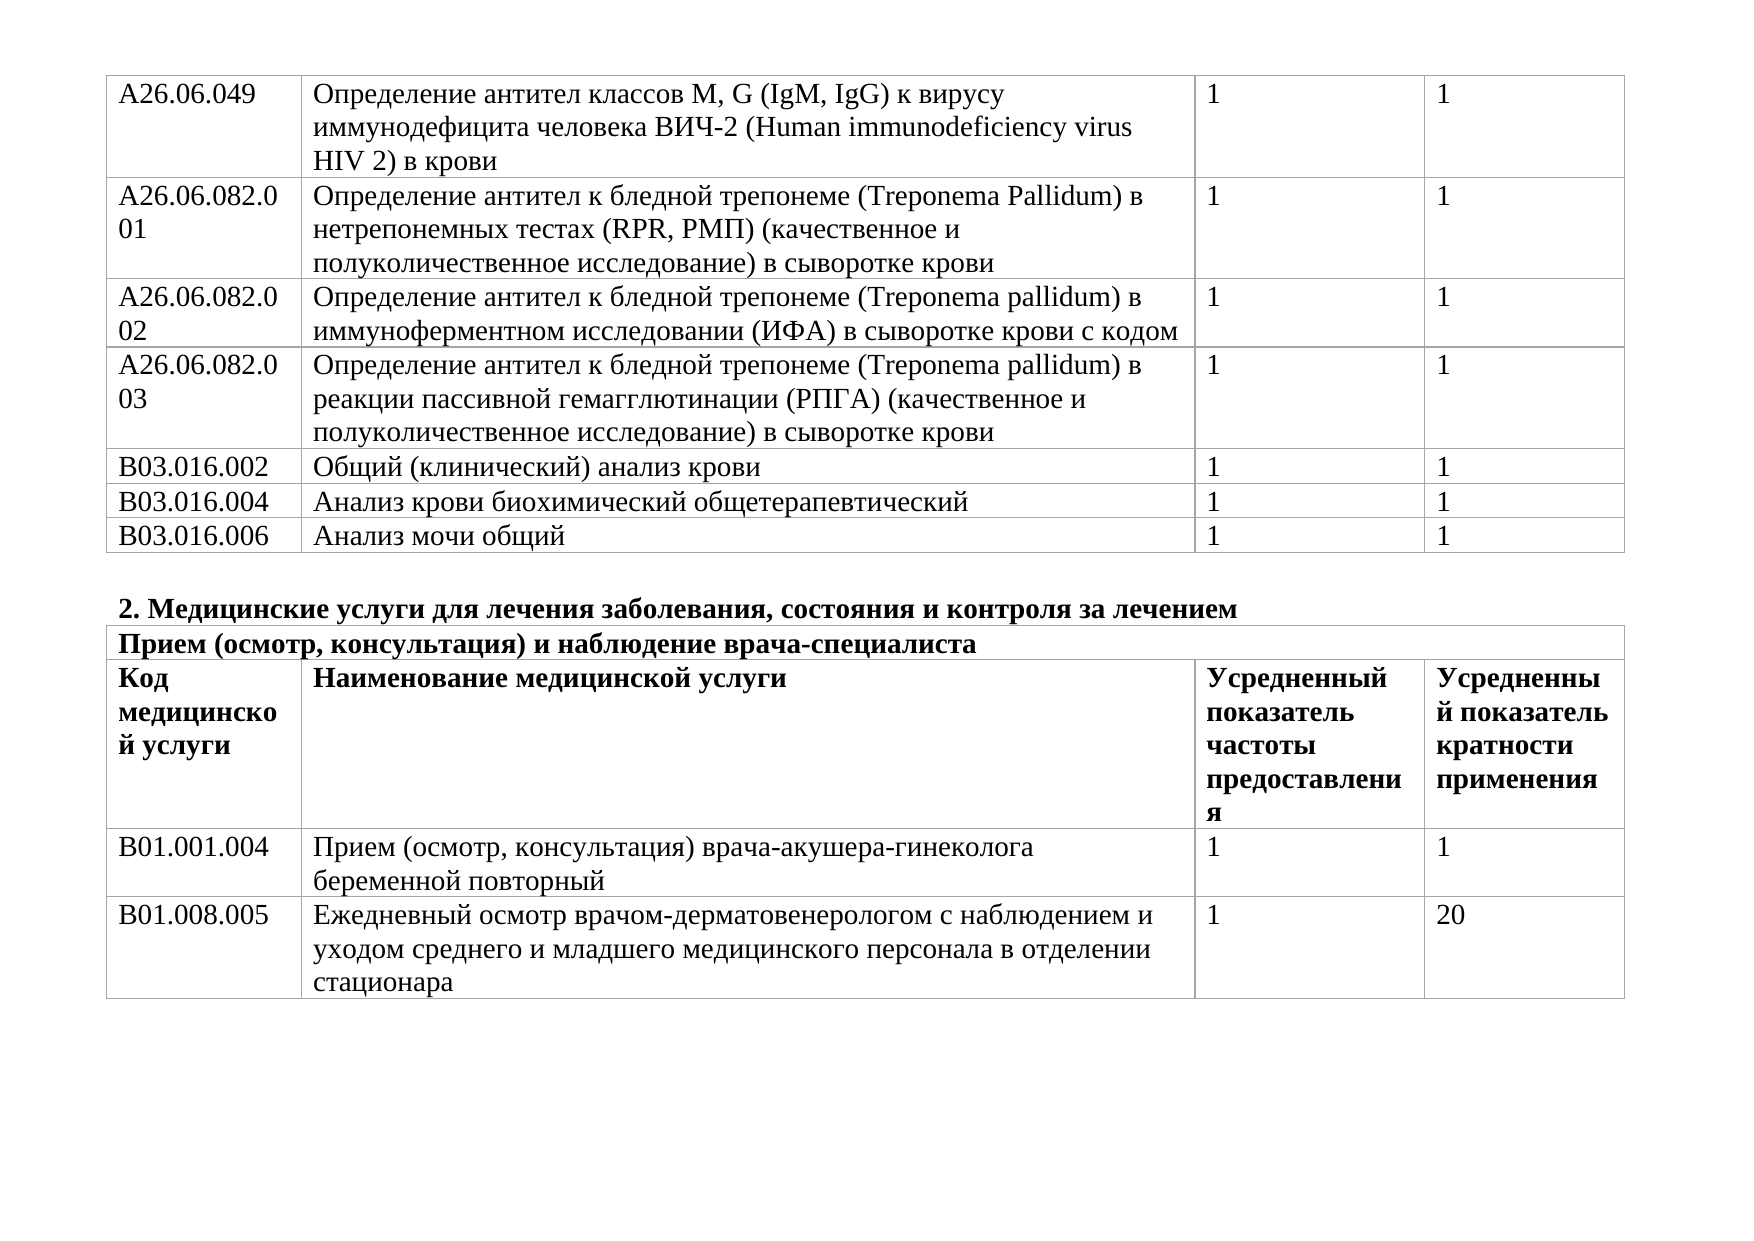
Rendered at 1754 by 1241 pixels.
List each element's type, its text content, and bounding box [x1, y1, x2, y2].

table_cell 1 [1425, 829, 1624, 896]
table_cell B03.016.002 [107, 449, 301, 483]
table_cell 1 [1425, 449, 1624, 483]
table_cell 1 [1196, 449, 1424, 483]
table_cell Определение антител к бледной трепонеме (Treponema pallidum) в иммуноферментном исследовании (ИФА) в сыворотке крови с кодом [302, 279, 1194, 346]
table_cell 1 [1196, 897, 1424, 998]
table_cell 1 [1196, 829, 1424, 896]
table_cell 20 [1425, 897, 1624, 998]
table_cell Определение антител к бледной трепонеме (Treponema pallidum) в реакции пассивной гемагглютинации (РПГА) (качественное и полуколичественное исследование) в сыворотке крови [302, 348, 1194, 448]
table_cell A26.06.082.002 [107, 279, 301, 346]
table_cell 1 [1425, 76, 1624, 177]
table_cell Определение антител к бледной трепонеме (Treponema Pallidum) в нетрепонемных тестах (RPR, РМП) (качественное и полуколичественное исследование) в сыворотке крови [302, 178, 1194, 278]
table_cell B01.001.004 [107, 829, 301, 896]
table_cell 1 [1196, 178, 1424, 278]
table_cell Код медицинской услуги [107, 660, 301, 828]
table_cell B03.016.006 [107, 518, 301, 552]
table_cell A26.06.049 [107, 76, 301, 177]
table_cell A26.06.082.001 [107, 178, 301, 278]
table_cell 1 [1196, 348, 1424, 448]
table_cell 1 [1196, 76, 1424, 177]
table_cell Ежедневный осмотр врачом-дерматовенерологом с наблюдением и уходом среднего и младшего медицинского персонала в отделении стационара [302, 897, 1194, 998]
table_cell B03.016.004 [107, 484, 301, 517]
table_cell Определение антител классов M, G (IgM, IgG) к вирусу иммунодефицита человека ВИЧ-2 (Human immunodeficiency virus HIV 2) в крови [302, 76, 1194, 177]
table_cell 1 [1425, 279, 1624, 346]
table_cell A26.06.082.003 [107, 348, 301, 448]
table_cell 1 [1196, 279, 1424, 346]
table_cell Усредненный показатель частоты предоставления [1196, 660, 1424, 828]
table_cell 1 [1196, 484, 1424, 517]
table_cell B01.008.005 [107, 897, 301, 998]
table_cell Прием (осмотр, консультация) врача-акушера-гинеколога беременной повторный [302, 829, 1194, 896]
table_cell 1 [1425, 178, 1624, 278]
table_cell Усредненный показатель кратности применения [1425, 660, 1624, 828]
table_cell Наименование медицинской услуги [302, 660, 1194, 828]
table_cell Общий (клинический) анализ крови [302, 449, 1194, 483]
table_cell 1 [1425, 518, 1624, 552]
table_cell 1 [1425, 484, 1624, 517]
table_cell 1 [1196, 518, 1424, 552]
table_cell Анализ мочи общий [302, 518, 1194, 552]
text 2. Медицинские услуги для лечения заболевания, состояния и контроля за лечением [118, 591, 1636, 625]
table_header Прием (осмотр, консультация) и наблюдение врача-специалиста [107, 626, 1624, 659]
table_cell 1 [1425, 348, 1624, 448]
table_cell Анализ крови биохимический общетерапевтический [302, 484, 1194, 517]
